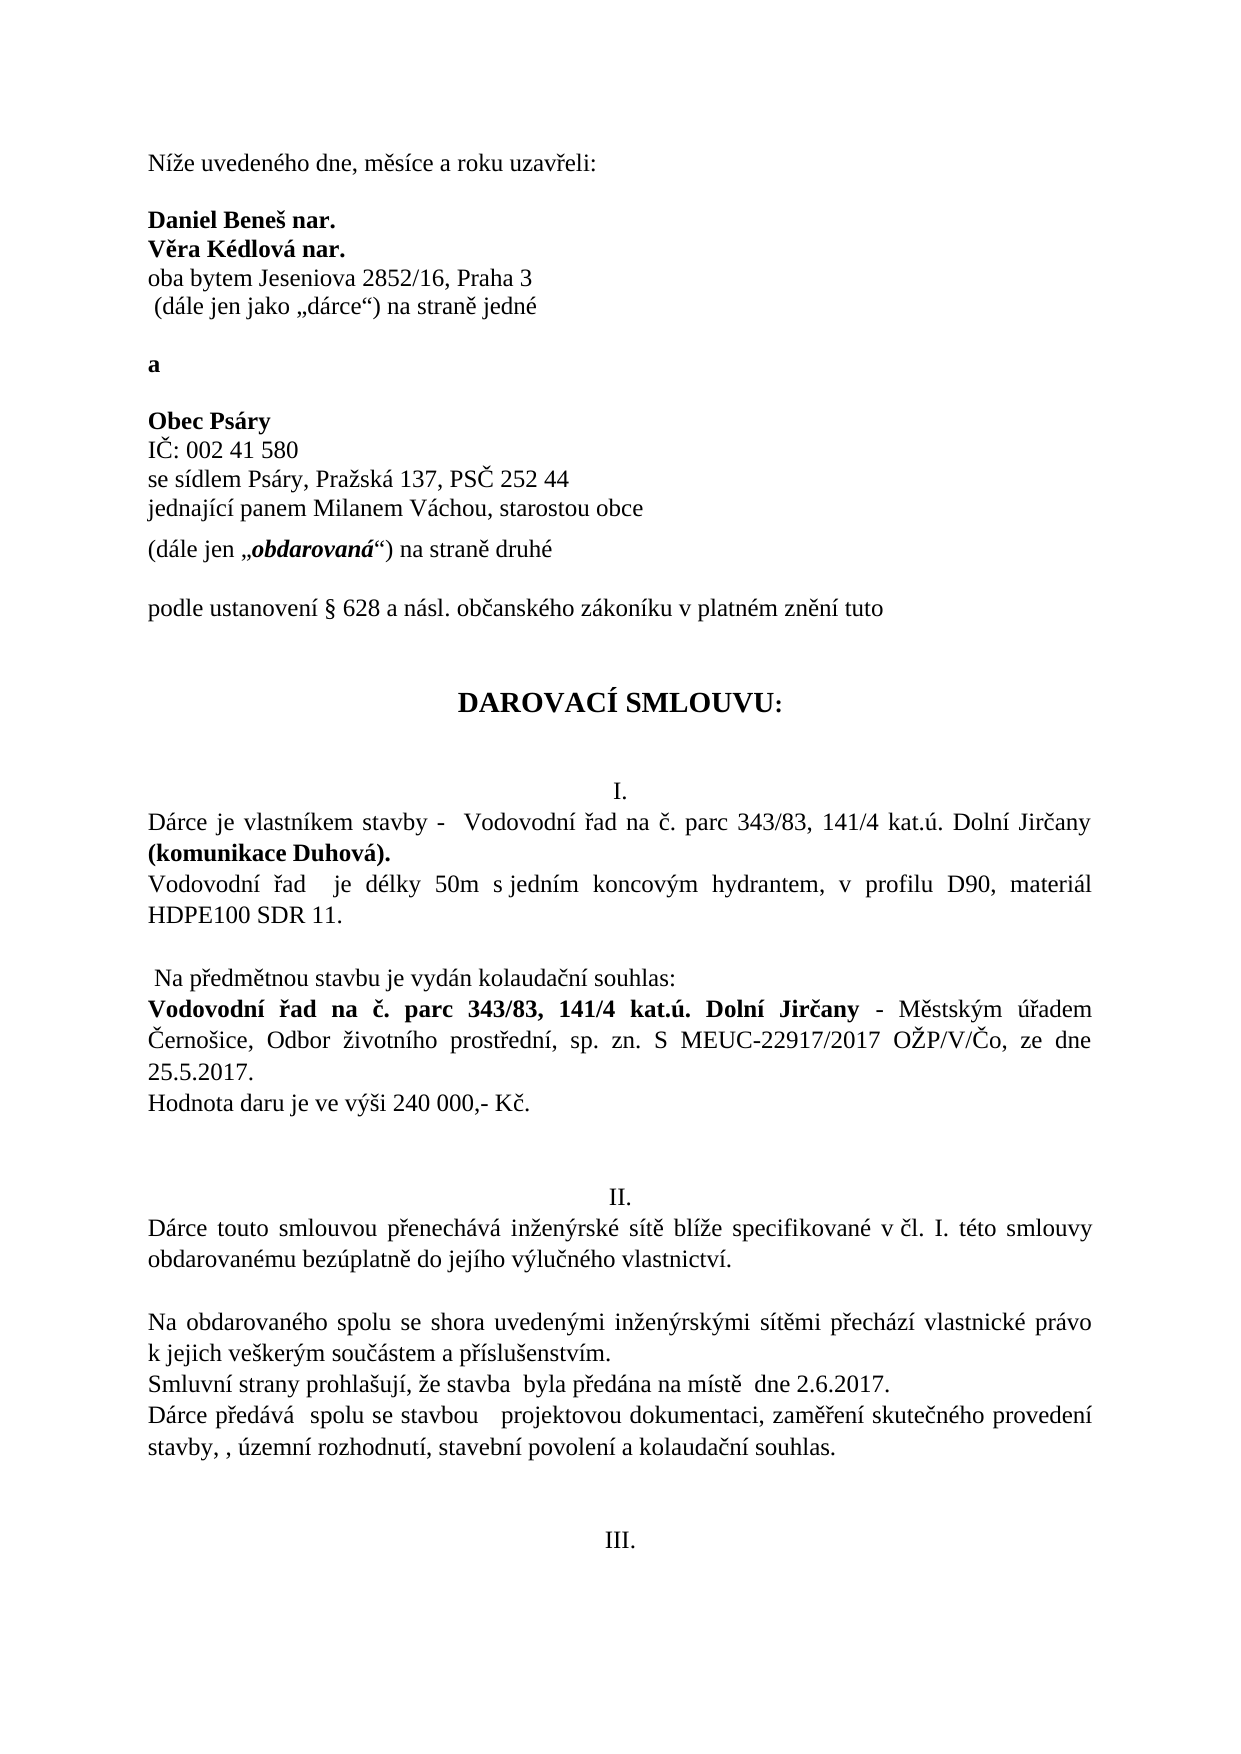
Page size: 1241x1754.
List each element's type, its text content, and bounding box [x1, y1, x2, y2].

text Hodnota daru je ve výši 240 000,- Kč. [148, 1086, 1093, 1117]
text Níže uvedeného dne, měsíce a roku uzavřeli: [148, 148, 1093, 176]
text Dárce předává spolu se stavbou projektovou dokumentaci, zaměření skutečného provedení stavby, , územní rozhodnutí, stavební povolení a kolaudační souhlas. [148, 1399, 1093, 1461]
text podle ustanovení § násl. občanského zákoníku v platném znění tuto [148, 591, 1093, 623]
subtitle DAROVACÍ SMLOUVU: [148, 685, 1093, 719]
text Dárce touto smlouvou přenechává inženýrské sítě blíže specifikované v čl. I. této smlouvy obdarovanému bezúplatně do jejího výlučného vlastnictví. [148, 1211, 1093, 1274]
text II. [148, 1180, 1093, 1211]
text jednající panem Milanem Váchou, starostou obce [148, 493, 1093, 521]
text (dále jen „obdarovaná“) na straně druhé [148, 534, 1093, 563]
text a [148, 349, 1093, 378]
text oba bytem Jeseniova 2852/16, Praha 3 [73, 263, 1093, 291]
text Na předmětnou stavbu je vydán kolaudační souhlas: [148, 961, 1093, 992]
text Daniel Beneš nar. [148, 205, 1093, 234]
text IČ: 002 41 580 [148, 435, 1093, 464]
text Vodovodní řad na č. parc 343/83, 141/4 kat.ú. Dolní Jirčany - Městským úřadem Černošice, Odbor životního prostřední, sp. zn. S MEUC-22917/2017 OŽP/V/Čo, ze dne 25.5.2017. [148, 992, 1093, 1086]
text Věra Kédlová nar. [148, 234, 1093, 263]
text I. [148, 776, 1093, 805]
text se sídlem Psáry, Pražská 137, PSČ 252 44 [148, 464, 1093, 493]
text Na obdarovaného spolu se shora uvedenými inženýrskými sítěmi přechází vlastnické právo k jejich veškerým součástem a příslušenstvím. [148, 1305, 1093, 1367]
text Smluvní strany prohlašují, že stavba byla předána na místě dne 2.6.2017. [148, 1367, 1093, 1399]
text (dále jen jako „dárce“) na straně jedné [148, 291, 1093, 320]
text III. [148, 1524, 1093, 1555]
text Dárce je vlastníkem stavby - Vodovodní řad na č. parc 343/83, 141/4 kat.ú. Dolní Jirčany (komunikace Duhová). [148, 805, 1093, 867]
text Vodovodní řad je délky 50m s jedním koncovým hydrantem, v profilu D90, materiál HDPE100 SDR 11. [148, 867, 1093, 930]
text Obec Psáry [148, 406, 1093, 435]
